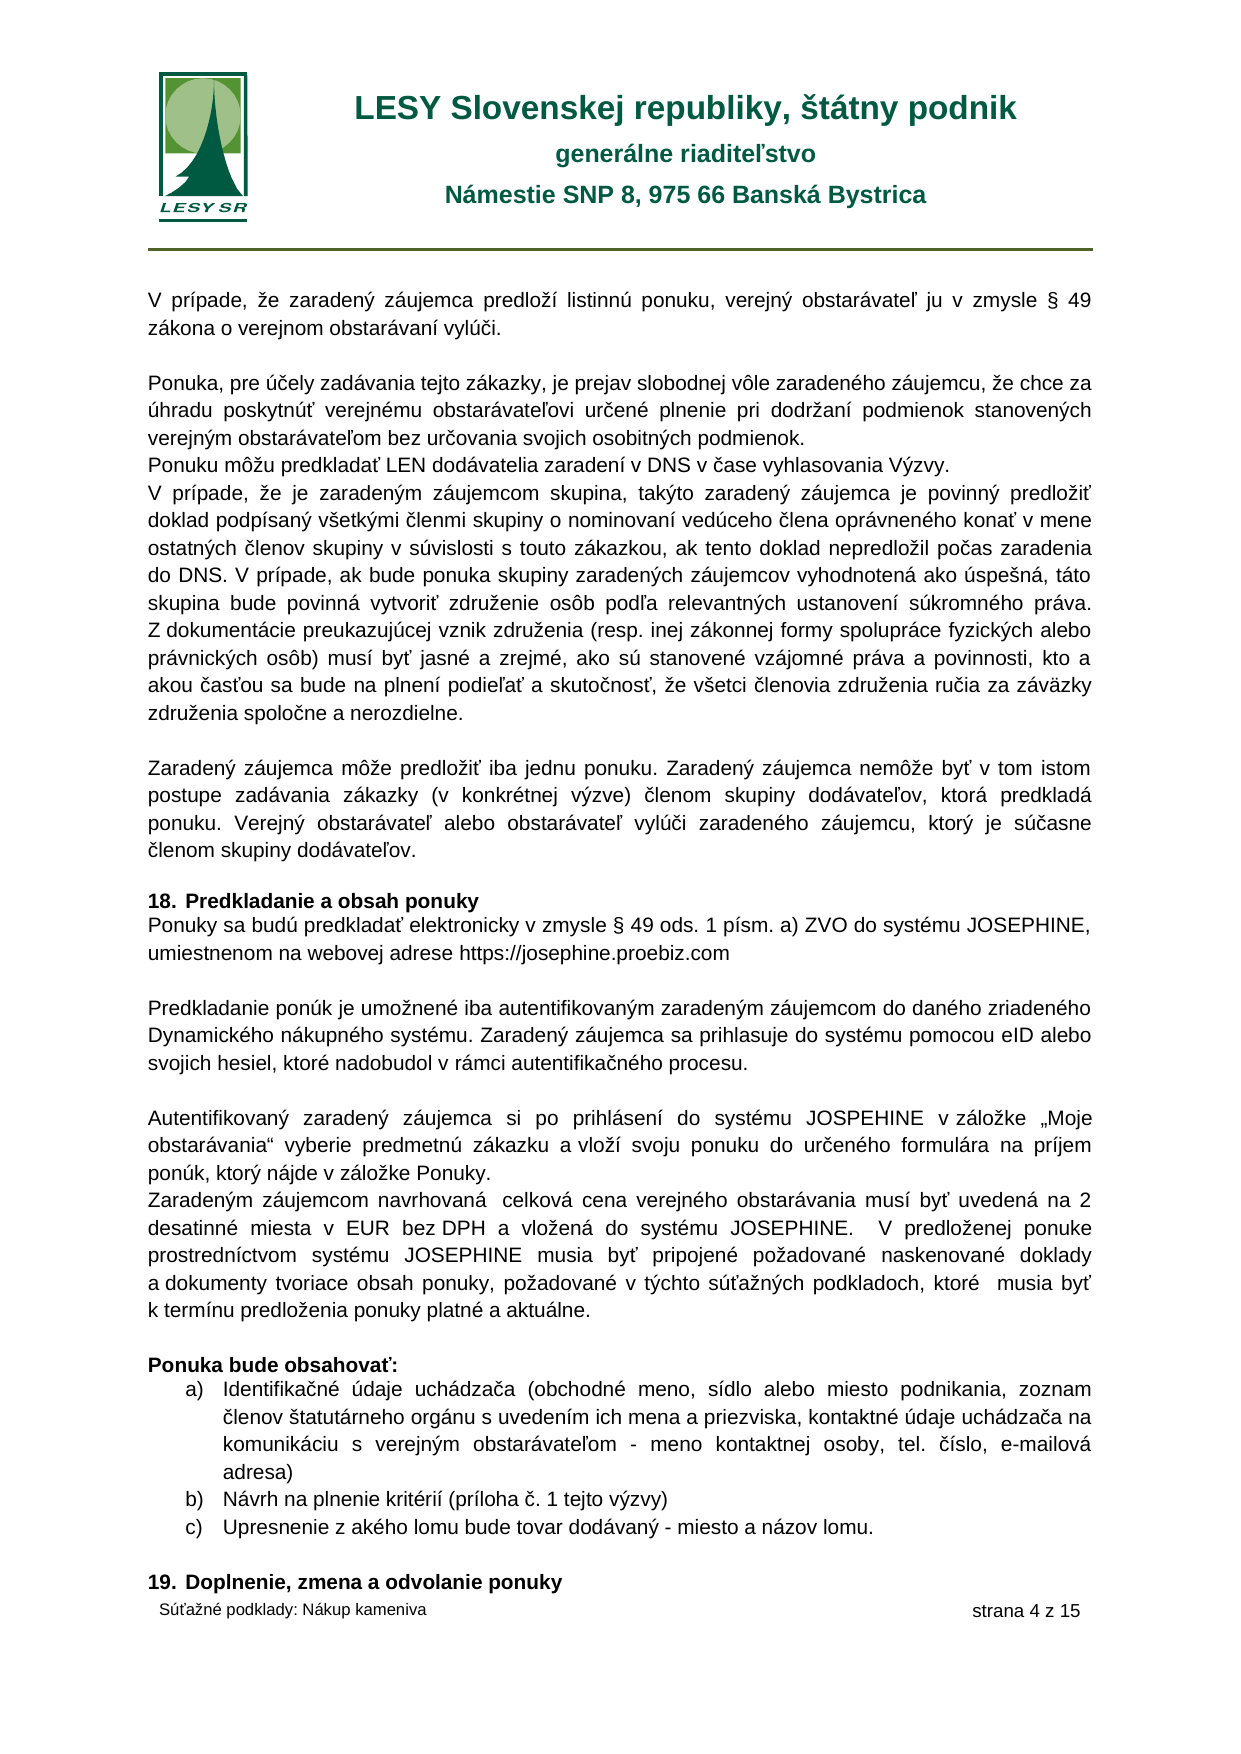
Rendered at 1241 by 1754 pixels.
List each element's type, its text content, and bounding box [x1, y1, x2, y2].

text Ponuka, pre účely zadávania tejto zákazky, je prejav slobodnej vôle zaradeného záujemcu, že chce za úhradu poskytnúť verejnému obstarávateľovi určené plnenie pri dodržaní podmienok stanovených verejným obstarávateľom bez určovania svojich osobitných podmienok. [148, 370, 1093, 449]
text Zaradený záujemca môže predložiť iba jednu ponuku. Zaradený záujemca nemôže byť v tom istom postupe zadávania zákazky (v konkrétnej výzve) členom skupiny dodávateľov, ktorá predkladá ponuku. Verejný obstarávateľ alebo obstarávateľ vylúči zaradeného záujemcu, ktorý je súčasne členom skupiny dodávateľov. [148, 755, 1093, 862]
text V prípade, že je zaradeným záujemcom skupina, takýto zaradený záujemca je povinný predložiť doklad podpísaný všetkými členmi skupiny o nominovaní vedúceho člena oprávneného konať v mene ostatných členov skupiny v súvislosti s touto zákazkou, ak tento doklad nepredložil počas zaradenia do DNS. V prípade, ak bude ponuka skupiny zaradených záujemcov vyhodnotená ako úspešná, táto skupina bude povinná vytvoriť združenie osôb podľa relevantných ustanovení súkromného práva. Z dokumentácie preukazujúcej vznik združenia (resp. inej zákonnej formy spolupráce fyzických alebo právnických osôb) musí byť jasné a zrejmé, ako sú stanovené vzájomné práva a povinnosti, kto a akou časťou sa bude na plnení podieľať a skutočnosť, že všetci členovia združenia ručia za záväzky združenia spoločne a nerozdielne. [148, 480, 1093, 724]
list Návrh na plnenie kritérií (príloha č. 1 tejto výzvy) [185, 1487, 1093, 1511]
text V prípade, že zaradený záujemca predloží listinnú ponuku, verejný obstarávateľ ju v zmysle § 49 zákona o verejnom obstarávaní vylúči. [148, 288, 1093, 339]
list Upresnenie z akého lomu bude tovar dodávaný - miesto a názov lomu. [185, 1515, 1093, 1539]
list Predkladanie a obsah ponuky [148, 889, 1093, 913]
text Ponuky sa budú predkladať elektronicky v zmysle § 49 ods. 1 písm. a) ZVO do systému JOSEPHINE, umiestnenom na webovej adrese https://josephine.proebiz.com [148, 913, 1093, 965]
list Doplnenie, zmena a odvolanie ponuky [148, 1570, 1093, 1594]
text Ponuka bude obsahovať: [148, 1353, 1093, 1377]
text Ponuku môžu predkladať LEN dodávatelia zaradení v DNS v čase vyhlasovania Výzvy. [148, 453, 1093, 477]
text Autentifikovaný zaradený záujemca si po prihlásení do systému JOSPEHINE v záložke „Moje obstarávania“ vyberie predmetnú zákazku a vloží svoju ponuku do určeného formulára na príjem ponúk, ktorý nájde v záložke Ponuky. [148, 1106, 1093, 1185]
text Predkladanie ponúk je umožnené iba autentifikovaným zaradeným záujemcom do daného zriadeného Dynamického nákupného systému. Zaradený záujemca sa prihlasuje do systému pomocou eID alebo svojich hesiel, ktoré nadobudol v rámci autentifikačného procesu. [148, 996, 1093, 1075]
text Zaradeným záujemcom navrhovaná celková cena verejného obstarávania musí byť uvedená na 2 desatinné miesta v EUR bez DPH a vložená do systému JOSEPHINE. V predloženej ponuke prostredníctvom systému JOSEPHINE musia byť pripojené požadované naskenované doklady a dokumenty tvoriace obsah ponuky, požadované v týchto súťažných podkladoch, ktoré musia byť k termínu predloženia ponuky platné a aktuálne. [148, 1188, 1093, 1322]
list Identifikačné údaje uchádzača (obchodné meno, sídlo alebo miesto podnikania, zoznam členov štatutárneho orgánu s uvedením ich mena a priezviska, kontaktné údaje uchádzača na komunikáciu s verejným obstarávateľom - meno kontaktnej osoby, tel. číslo, e-mailová adresa) [185, 1377, 1093, 1484]
